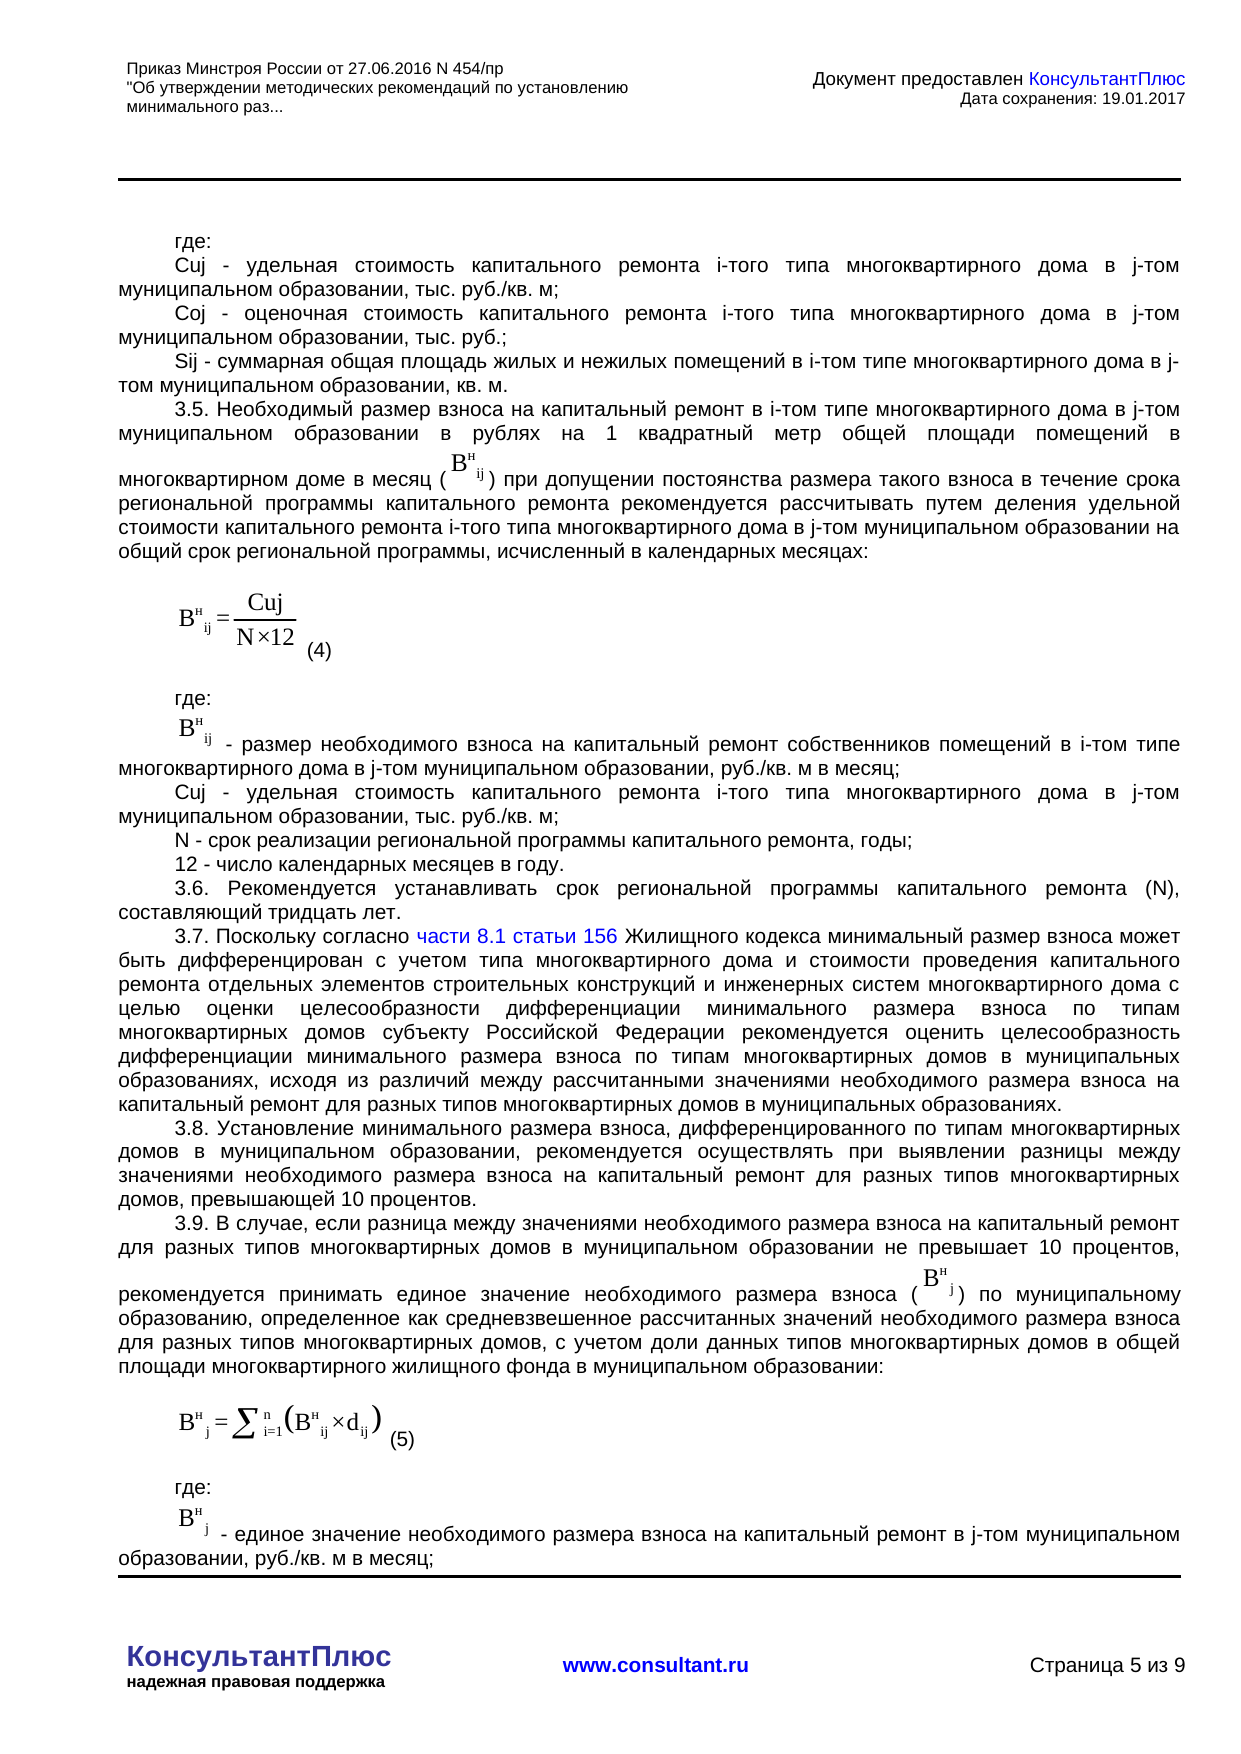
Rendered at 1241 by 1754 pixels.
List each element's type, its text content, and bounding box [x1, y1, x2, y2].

text где: [118, 229, 1181, 253]
text N - срок реализации региональной программы капитального ремонта, годы; [118, 828, 1181, 852]
text - размер необходимого взноса на капитальный ремонт собственников помещений в i-том типе многоквартирного дома в j-том муниципальном образовании, руб./кв. м в месяц; [118, 709, 1181, 780]
text 3.9. В случае, если разница между значениями необходимого размера взноса на капитальный ремонт для разных типов многоквартирных домов в муниципальном образовании не превышает 10 процентов, рекомендуется принимать единое значение необходимого размера взноса () по муниципальному образованию, определенное как средневзвешенное рассчитанных значений необходимого размера взноса для разных типов многоквартирных домов, с учетом доли данных типов многоквартирных домов в общей площади многоквартирного жилищного фонда в муниципальном образовании: [118, 1211, 1181, 1377]
text 3.7. Поскольку согласно части 8.1 статьи 156 Жилищного кодекса минимальный размер взноса может быть дифференцирован с учетом типа многоквартирного дома и стоимости проведения капитального ремонта отдельных элементов строительных конструкций и инженерных систем многоквартирного дома с целью оценки целесообразности дифференциации минимального размера взноса по типам многоквартирных домов субъекту Российской Федерации рекомендуется оценить целесообразность дифференциации минимального размера взноса по типам многоквартирных домов в муниципальных образованиях, исходя из различий между рассчитанными значениями необходимого размера взноса на капитальный ремонт для разных типов многоквартирных домов в муниципальных образованиях. [118, 924, 1181, 1115]
text 3.8. Установление минимального размера взноса, дифференцированного по типам многоквартирных домов в муниципальном образовании, рекомендуется осуществлять при выявлении разницы между значениями необходимого размера взноса на капитальный ремонт для разных типов многоквартирных домов, превышающей 10 процентов. [118, 1115, 1181, 1211]
text 3.5. Необходимый размер взноса на капитальный ремонт в i-том типе многоквартирного дома в j-том муниципальном образовании в рублях на 1 квадратный метр общей площади помещений в многоквартирном доме в месяц () при допущении постоянства размера такого взноса в течение срока региональной программы капитального ремонта рекомендуется рассчитывать путем деления удельной стоимости капитального ремонта i-того типа многоквартирного дома в j-том муниципальном образовании на общий срок региональной программы, исчисленный в календарных месяцах: [118, 396, 1181, 563]
text - единое значение необходимого размера взноса на капитальный ремонт в j-том муниципальном образовании, руб./кв. м в месяц; [118, 1499, 1181, 1569]
text (5) [118, 1401, 1181, 1451]
text Сuj - удельная стоимость капитального ремонта i-того типа многоквартирного дома в j-том муниципальном образовании, тыс. руб./кв. м; [118, 253, 1181, 301]
text где: [118, 1475, 1181, 1499]
text (4) [118, 587, 1181, 661]
text где: [118, 685, 1181, 709]
text 3.6. Рекомендуется устанавливать срок региональной программы капитального ремонта (N), составляющий тридцать лет. [118, 876, 1181, 924]
text Sij - суммарная общая площадь жилых и нежилых помещений в i-том типе многоквартирного дома в j-том муниципальном образовании, кв. м. [118, 348, 1181, 396]
text Сuj - удельная стоимость капитального ремонта i-того типа многоквартирного дома в j-том муниципальном образовании, тыс. руб./кв. м; [118, 780, 1181, 828]
text 12 - число календарных месяцев в году. [118, 852, 1181, 876]
text Сoj - оценочная стоимость капитального ремонта i-того типа многоквартирного дома в j-том муниципальном образовании, тыс. руб.; [118, 301, 1181, 348]
